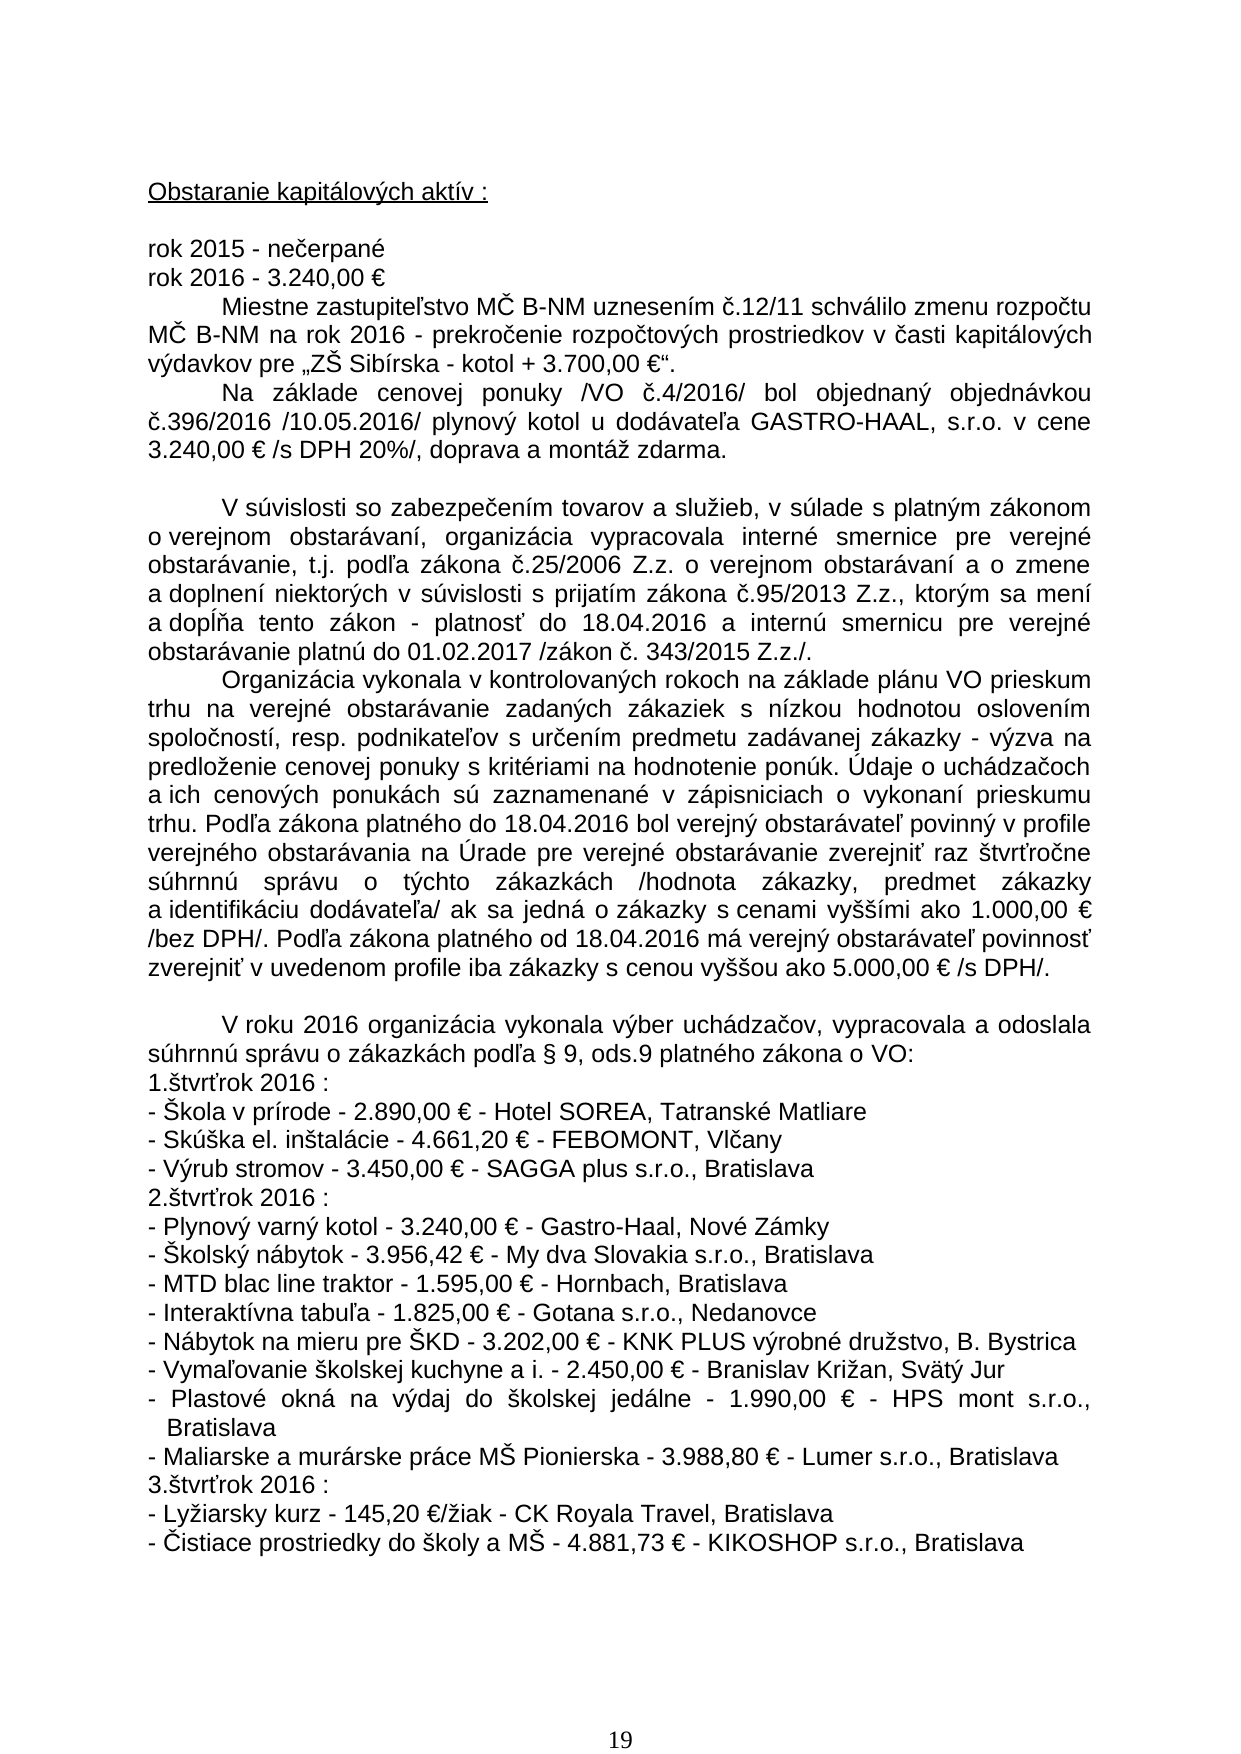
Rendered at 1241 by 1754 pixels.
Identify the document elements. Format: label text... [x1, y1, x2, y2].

text - Škola v prírode - 2.890,00 € - Hotel SOREA, Tatranské Matliare [148, 1096, 1092, 1125]
text V roku 2016 organizácia vykonala výber uchádzačov, vypracovala a odoslala súhrnnú správu o zákazkách podľa § 9, ods.9 platného zákona o VO: [148, 1010, 1092, 1068]
text Na základe cenovej ponuky /VO č.4/2016/ bol objednaný objednávkou č.396/2016 /10.05.2016/ plynový kotol u dodávateľa GASTRO-HAAL, s.r.o. v cene 3.240,00 € /s DPH 20%/, doprava a montáž zdarma. [148, 378, 1092, 464]
text - Maliarske a murárske práce MŠ Pionierska - 3.988,80 € - Lumer s.r.o., Bratislava [148, 1441, 1092, 1470]
text - Školský nábytok - 3.956,42 € - My dva Slovakia s.r.o., Bratislava [148, 1240, 1092, 1269]
text - Výrub stromov - 3.450,00 € - SAGGA plus s.r.o., Bratislava [148, 1154, 1092, 1183]
text 1.štvrťrok 2016 : [148, 1068, 1092, 1096]
text Obstaranie kapitálových aktív : [148, 176, 1092, 205]
text - Nábytok na mieru pre ŠKD - 3.202,00 € - KNK PLUS výrobné družstvo, B. Bystrica [148, 1326, 1092, 1355]
text V súvislosti so zabezpečením tovarov a služieb, v súlade s platným zákonom o verejnom obstarávaní, organizácia vypracovala interné smernice pre verejné obstarávanie, t.j. podľa zákona č.25/2006 Z.z. o verejnom obstarávaní a o zmene a doplnení niektorých v súvislosti s prijatím zákona č.95/2013 Z.z., ktorým sa mení a dopĺňa tento zákon - platnosť do 18.04.2016 a internú smernicu pre verejné obstarávanie platnú do 01.02.2017 /zákon č. 343/2015 Z.z./. [148, 493, 1092, 665]
text - Vymaľovanie školskej kuchyne a i. - 2.450,00 € - Branislav Križan, Svätý Jur [148, 1355, 1092, 1384]
text - MTD blac line traktor - 1.595,00 € - Hornbach, Bratislava [148, 1269, 1092, 1298]
text rok 2016 - 3.240,00 € [148, 263, 1092, 291]
text - Skúška el. inštalácie - 4.661,20 € - FEBOMONT, Vlčany [148, 1125, 1092, 1154]
text Miestne zastupiteľstvo MČ B-NM uznesením č.12/11 schválilo zmenu rozpočtu MČ B-NM na rok 2016 - prekročenie rozpočtových prostriedkov v časti kapitálových výdavkov pre „ZŠ Sibírska - kotol + 3.700,00 €“. [148, 291, 1092, 378]
text 2.štvrťrok 2016 : [148, 1183, 1092, 1211]
text - Interaktívna tabuľa - 1.825,00 € - Gotana s.r.o., Nedanovce [148, 1298, 1092, 1326]
text - Plastové okná na výdaj do školskej jedálne - 1.990,00 € - HPS mont s.r.o., Bratislava [148, 1384, 1092, 1441]
text 3.štvrťrok 2016 : [148, 1470, 1092, 1499]
text rok 2015 - nečerpané [148, 234, 1092, 263]
text - Čistiace prostriedky do školy a MŠ - 4.881,73 € - KIKOSHOP s.r.o., Bratislava [148, 1528, 1092, 1556]
text - Lyžiarsky kurz - 145,20 €/žiak - CK Royala Travel, Bratislava [148, 1499, 1092, 1528]
text Organizácia vykonala v kontrolovaných rokoch na základe plánu VO prieskum trhu na verejné obstarávanie zadaných zákaziek s nízkou hodnotou oslovením spoločností, resp. podnikateľov s určením predmetu zadávanej zákazky - výzva na predloženie cenovej ponuky s kritériami na hodnotenie ponúk. Údaje o uchádzačoch a ich cenových ponukách sú zaznamenané v zápisniciach o vykonaní prieskumu trhu. Podľa zákona platného do 18.04.2016 bol verejný obstarávateľ povinný v profile verejného obstarávania na Úrade pre verejné obstarávanie zverejniť raz štvrťročne súhrnnú správu o týchto zákazkách /hodnota zákazky, predmet zákazky a identifikáciu dodávateľa/ ak sa jedná o zákazky s cenami vyššími ako 1.000,00 € /bez DPH//. Podľa zákona platného od 18.04.2016 má verejný obstarávateľ povinnosť zverejniť v uvedenom profile iba zákazky s cenou vyššou ako 5.000,00 € /s DPH/. [148, 665, 1092, 981]
text - Plynový varný kotol - 3.240,00 € - Gastro-Haal, Nové Zámky [148, 1211, 1092, 1240]
